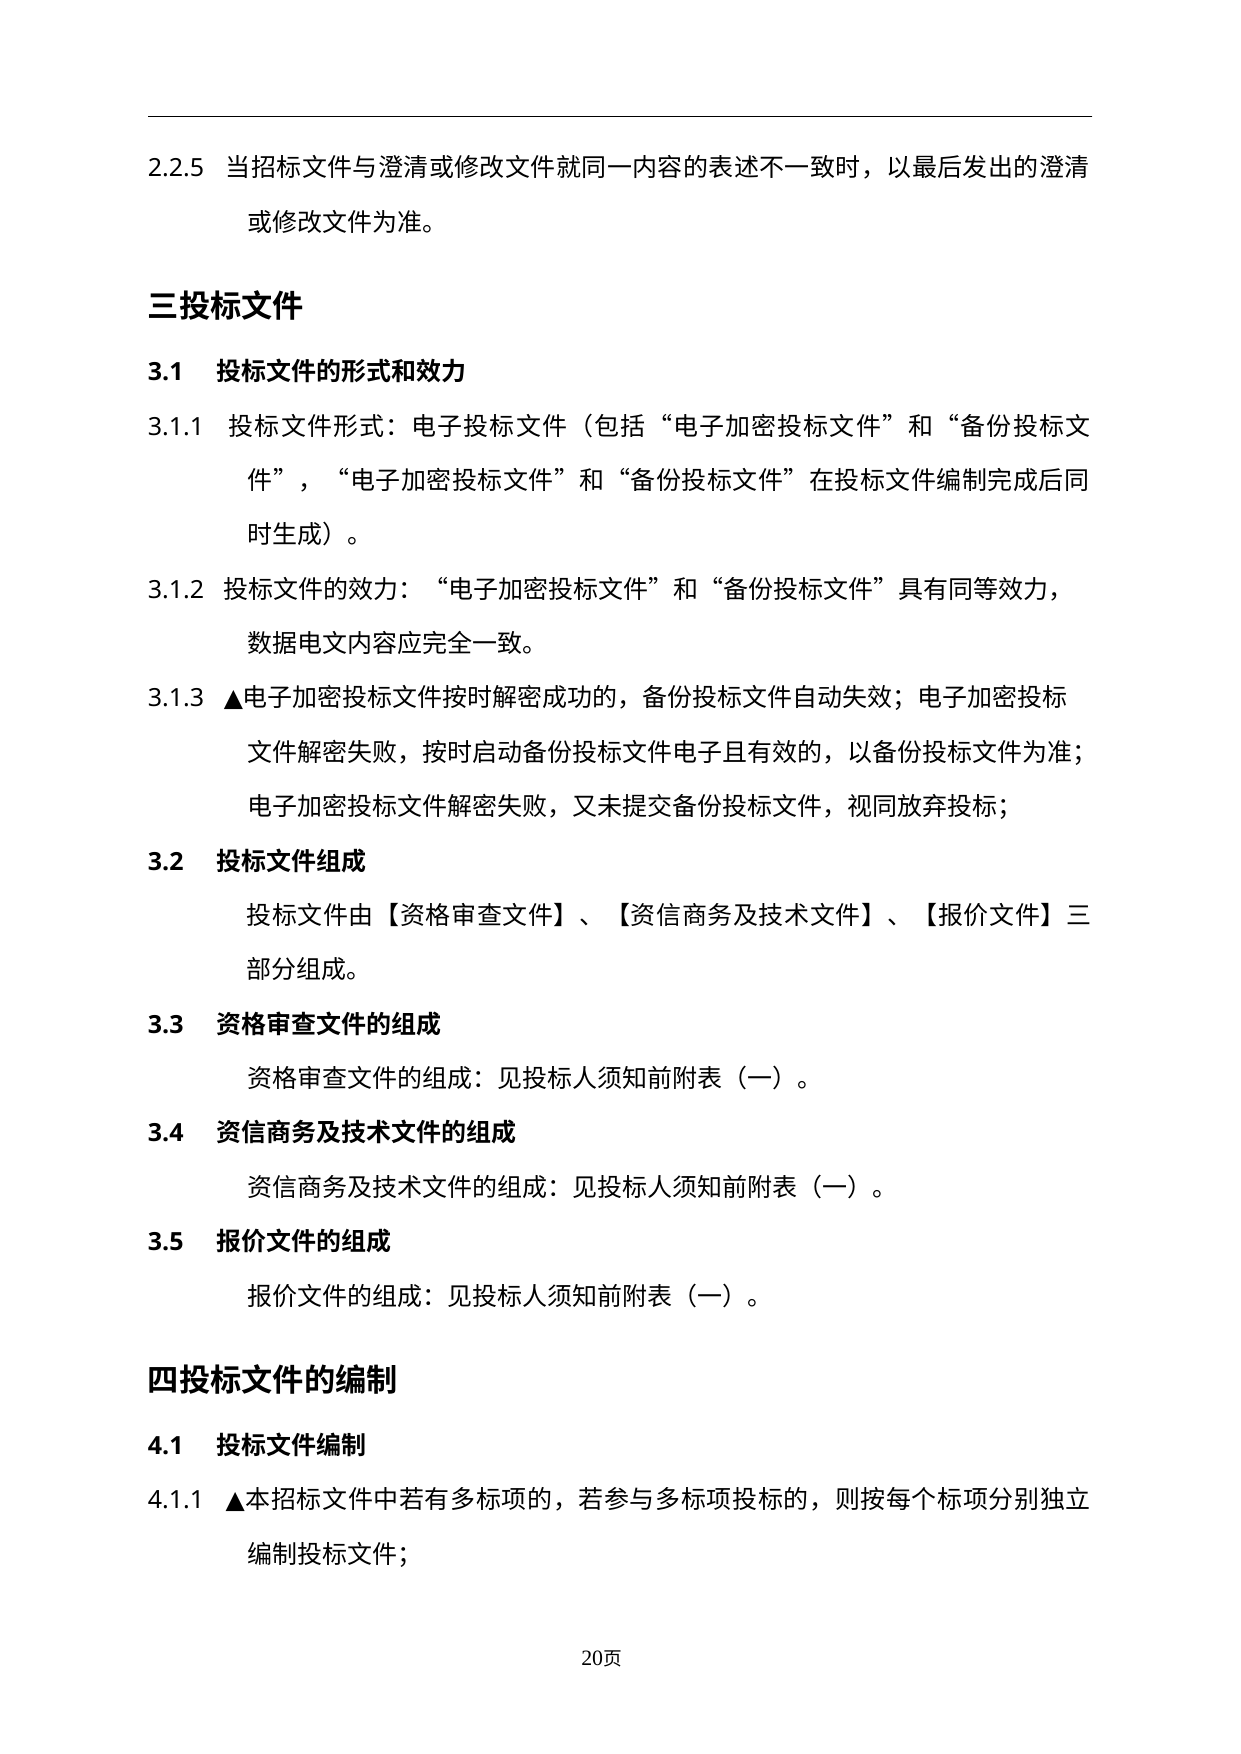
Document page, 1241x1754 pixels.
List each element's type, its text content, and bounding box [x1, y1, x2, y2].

text 投标文件由【资格审查文件】、【资信商务及技术文件】、【报价文件】三部分组成。 [246, 895, 1092, 986]
subtitle 4.1 投标文件编制 [148, 1426, 1092, 1462]
subtitle 3.3 资格审查文件的组成 [148, 1004, 1092, 1040]
title 三投标文件 [148, 281, 1092, 327]
text 3.1.1 投标文件形式：电子投标文件（包括“电子加密投标文件”和“备份投标文件”，“电子加密投标文件”和“备份投标文件”在投标文件编制完成后同时生成）。 [148, 406, 1092, 551]
subtitle 3.4 资信商务及技术文件的组成 [148, 1113, 1092, 1149]
text 4.1.1 ▲本招标文件中若有多标项的，若参与多标项投标的，则按每个标项分别独立编制投标文件； [148, 1480, 1092, 1571]
text 3.1.2 投标文件的效力：“电子加密投标文件”和“备份投标文件”具有同等效力，数据电文内容应完全一致。 [148, 569, 1092, 660]
subtitle 3.5 报价文件的组成 [148, 1222, 1092, 1258]
text 报价文件的组成：见投标人须知前附表（一）。 [235, 1276, 1092, 1312]
text 资信商务及技术文件的组成：见投标人须知前附表（一）。 [235, 1167, 1092, 1203]
subtitle 3.2 投标文件组成 [148, 841, 1092, 877]
text 资格审查文件的组成：见投标人须知前附表（一）。 [235, 1058, 1092, 1095]
title 四投标文件的编制 [148, 1355, 1092, 1401]
subtitle 3.1 投标文件的形式和效力 [148, 352, 1092, 388]
text 3.1.3 ▲电子加密投标文件按时解密成功的，备份投标文件自动失效；电子加密投标文件解密失败，按时启动备份投标文件电子且有效的，以备份投标文件为准；电子加密投标文件解密失败，又未提交备份投标文件，视同放弃投标； [148, 678, 1092, 823]
text 2.2.5 当招标文件与澄清或修改文件就同一内容的表述不一致时，以最后发出的澄清或修改文件为准。 [148, 148, 1092, 238]
